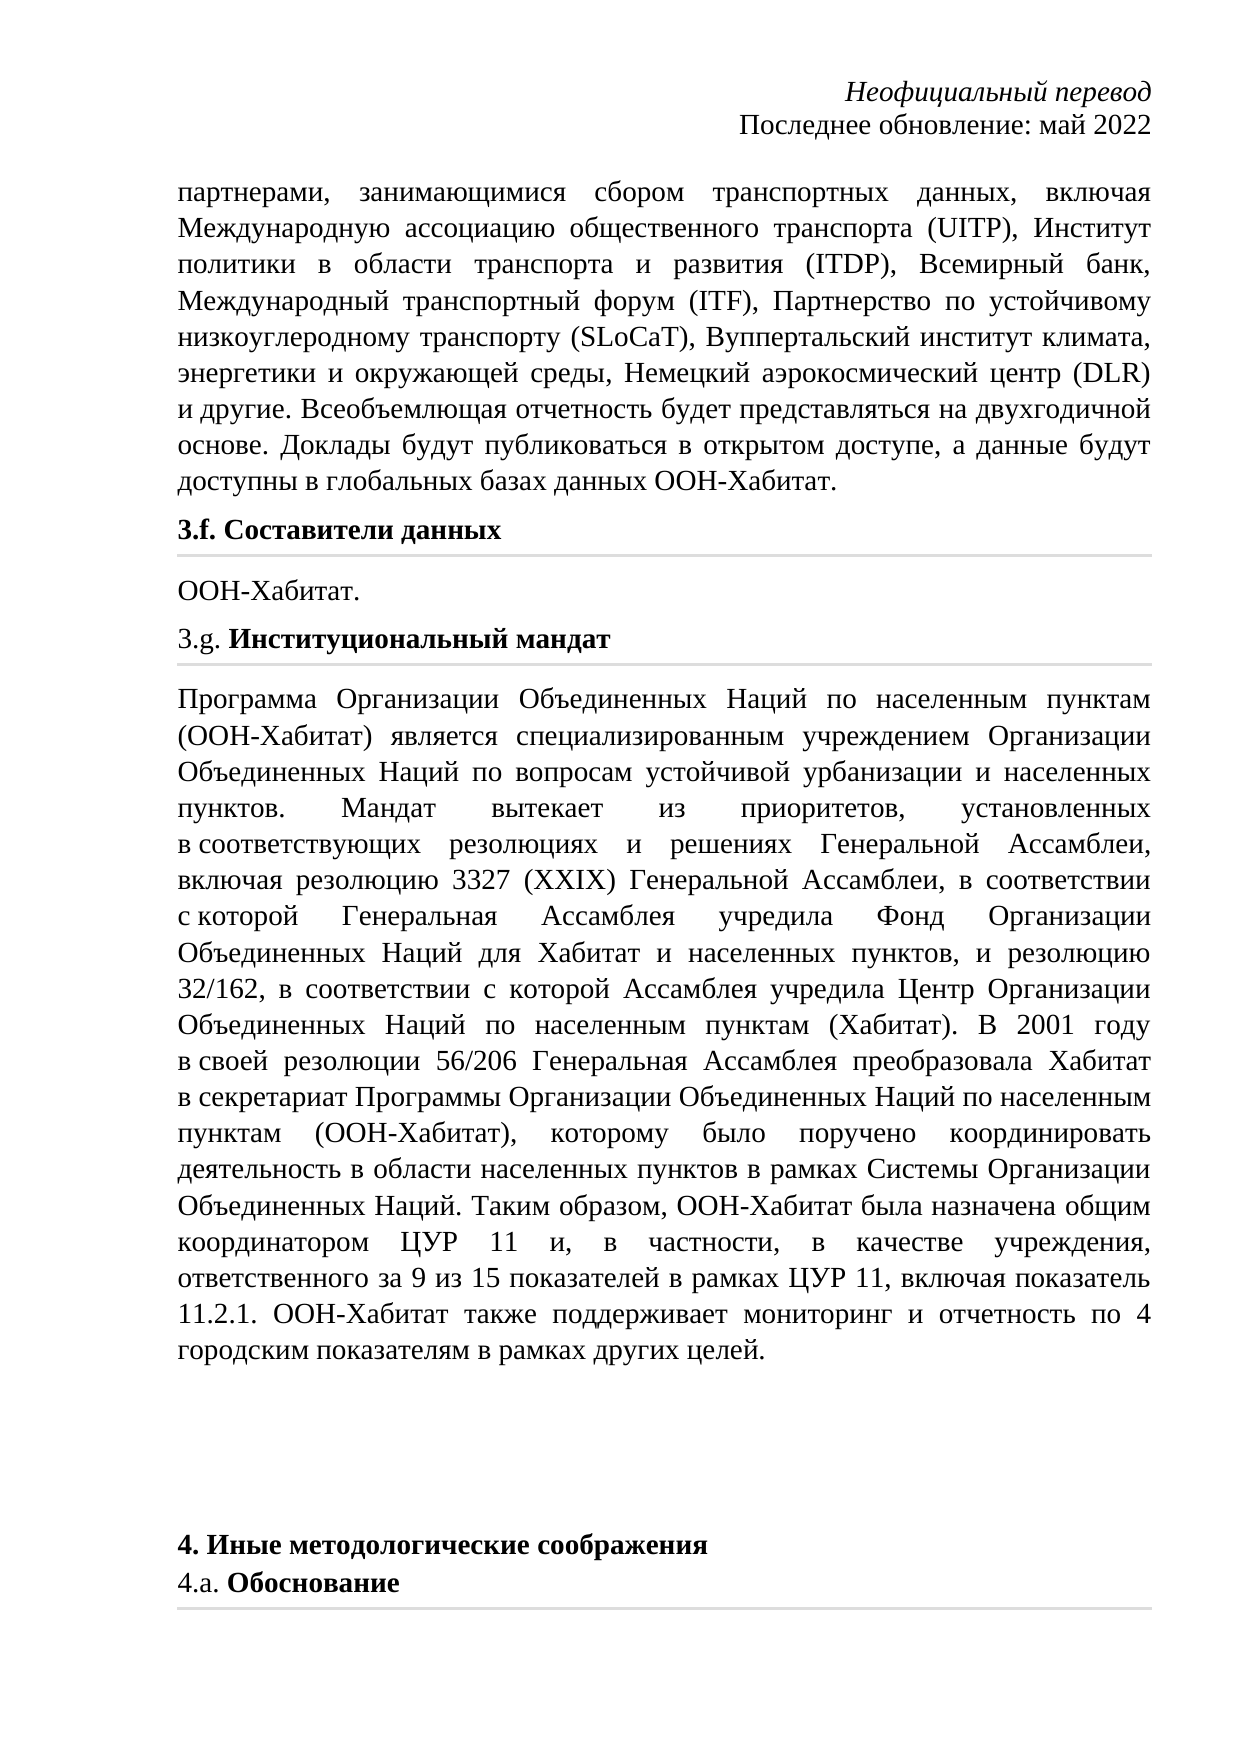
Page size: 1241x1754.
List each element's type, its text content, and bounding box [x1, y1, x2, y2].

text ООН-Хабитат. [177, 573, 1152, 606]
text 3.g. Институциональный мандат [177, 621, 1152, 663]
text 3.f. Составители данных [177, 512, 1152, 554]
text 4.a. Обоснование [177, 1565, 1152, 1607]
text Программа Организации Объединенных Наций по населенным пунктам (ООН-Хабитат) является специализированным учреждением Организации Объединенных Наций по вопросам устойчивой урбанизации и населенных пунктов. Мандат вытекает из приоритетов, установленных в соответствующих резолюциях и решениях Генеральной Ассамблеи, включая резолюцию 3327 (XXIX) Генеральной Ассамблеи, в соответствии с которой Генеральная Ассамблея учредила Фонд Организации Объединенных Наций для Хабитат и населенных пунктов, и резолюцию 32/162, в соответствии с которой Ассамблея учредила Центр Организации Объединенных Наций по населенным пунктам (Хабитат). В 2001 году в своей резолюции 56/206 Генеральная Ассамблея преобразовала Хабитат в секретариат Программы Организации Объединенных Наций по населенным пунктам (ООН-Хабитат), которому было поручено координировать деятельность в области населенных пунктов в рамках Системы Организации Объединенных Наций. Таким образом, ООН-Хабитат была назначена общим координатором ЦУР 11 и, в частности, в качестве учреждения, ответственного за 9 из 15 показателей в рамках ЦУР 11, включая показатель 11.2.1. ООН-Хабитат также поддерживает мониторинг и отчетность по 4 городским показателям в рамках других целей. [177, 682, 1152, 1366]
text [177, 174, 1152, 497]
text 4. Иные методологические соображения [177, 1527, 1152, 1560]
